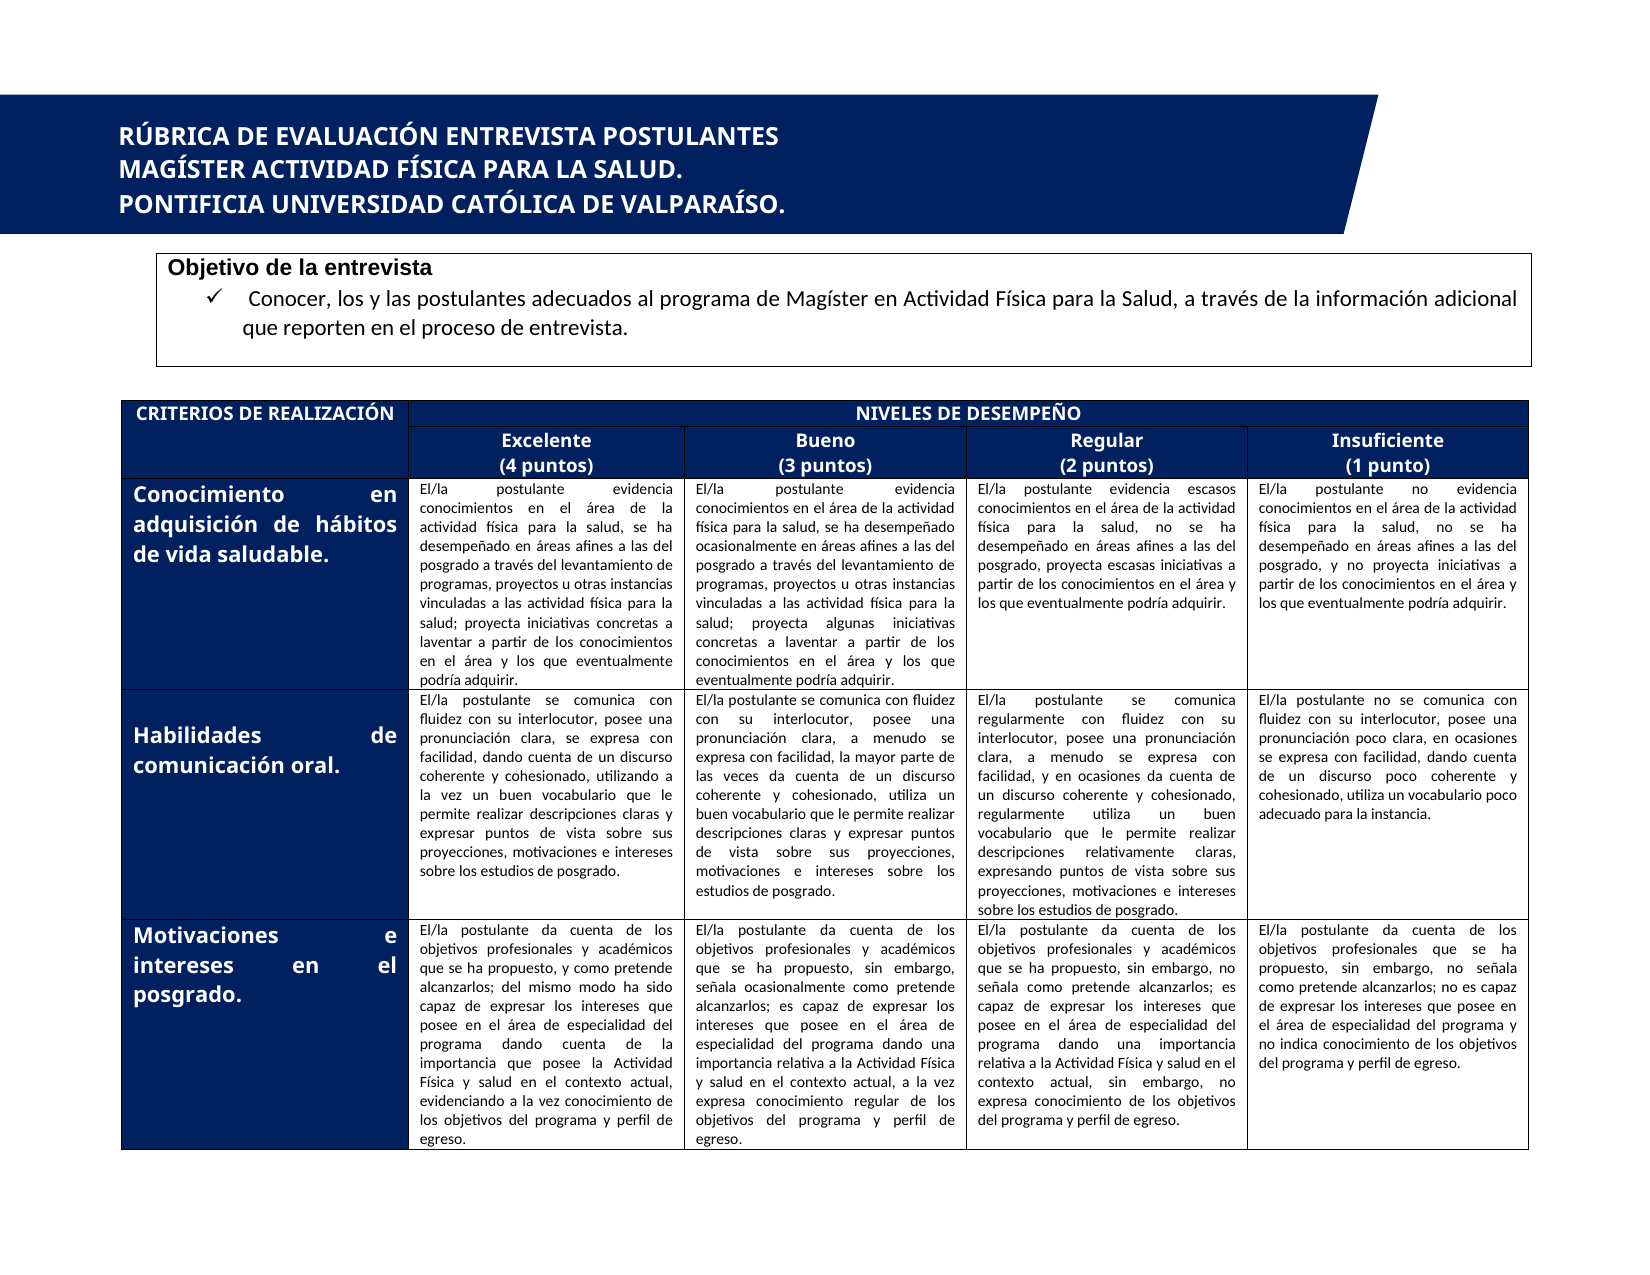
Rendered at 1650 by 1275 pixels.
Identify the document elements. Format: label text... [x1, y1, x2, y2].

table_cell El/la postulante evidencia escasos conocimientos en el área de la actividad física para la salud, no se ha desempeñado en áreas afines a las del posgrado, proyecta escasas iniciativas a partir de los conocimientos en el área y los que eventualmente podría adquirir. [967, 479, 1247, 689]
table_cell Habilidades de comunicación oral. [122, 690, 408, 919]
table_cell Bueno (3 puntos) [685, 427, 966, 478]
table_cell Motivaciones e intereses en el posgrado. [122, 920, 408, 1149]
text MAGÍSTER ACTIVIDAD FÍSICA PARA LA SALUD. [118, 152, 1532, 186]
table_header NIVELES DE DESEMPEÑO [409, 401, 1528, 426]
text PONTIFICIA UNIVERSIDAD CATÓLICA DE VALPARAÍSO. [118, 186, 1532, 220]
table_cell Conocimiento en adquisición de hábitos de vida saludable. [122, 479, 408, 689]
table_cell El/la postulante se comunica regularmente con fluidez con su interlocutor, posee una pronunciación clara, a menudo se expresa con facilidad, y en ocasiones da cuenta de un discurso coherente y cohesionado, regularmente utiliza un buen vocabulario que le permite realizar descripciones relativamente claras, expresando puntos de vista sobre sus proyecciones, motivaciones e intereses sobre los estudios de posgrado. [967, 690, 1247, 919]
table_header Objetivo de la entrevista Conocer, los y las postulantes adecuados al programa de Magíster en Actividad Física para la Salud, a través de la información adicional que reporten en el proceso de entrevista. [157, 254, 1531, 366]
table_cell El/la postulante no se comunica con fluidez con su interlocutor, posee una pronunciación poco clara, en ocasiones se expresa con facilidad, dando cuenta de un discurso poco coherente y cohesionado, utiliza un vocabulario poco adecuado para la instancia. [1248, 690, 1528, 919]
table_cell El/la postulante da cuenta de los objetivos profesionales y académicos que se ha propuesto, sin embargo, no señala como pretende alcanzarlos; es capaz de expresar los intereses que posee en el área de especialidad del programa dando una importancia relativa a la Actividad Física y salud en el contexto actual, sin embargo, no expresa conocimiento de los objetivos del programa y perfil de egreso. [967, 920, 1247, 1149]
table_cell Insuficiente (1 punto) [1248, 427, 1528, 478]
table_cell El/la postulante da cuenta de los objetivos profesionales y académicos que se ha propuesto, y como pretende alcanzarlos; del mismo modo ha sido capaz de expresar los intereses que posee en el área de especialidad del programa dando cuenta de la importancia que posee la Actividad Física y salud en el contexto actual, evidenciando a la vez conocimiento de los objetivos del programa y perfil de egreso. [409, 920, 684, 1149]
table_cell Excelente (4 puntos) [409, 427, 684, 478]
table_cell El/la postulante no evidencia conocimientos en el área de la actividad física para la salud, no se ha desempeñado en áreas afines a las del posgrado, y no proyecta iniciativas a partir de los conocimientos en el área y los que eventualmente podría adquirir. [1248, 479, 1528, 689]
table_cell El/la postulante evidencia conocimientos en el área de la actividad física para la salud, se ha desempeñado ocasionalmente en áreas afines a las del posgrado a través del levantamiento de programas, proyectos u otras instancias vinculadas a las actividad física para la salud; proyecta algunas iniciativas concretas a laventar a partir de los conocimientos en el área y los que eventualmente podría adquirir. [685, 479, 966, 689]
table_cell El/la postulante se comunica con fluidez con su interlocutor, posee una pronunciación clara, se expresa con facilidad, dando cuenta de un discurso coherente y cohesionado, utilizando a la vez un buen vocabulario que le permite realizar descripciones claras y expresar puntos de vista sobre sus proyecciones, motivaciones e intereses sobre los estudios de posgrado. [409, 690, 684, 919]
table_header CRITERIOS DE REALIZACIÓN [122, 401, 408, 478]
table_cell El/la postulante se comunica con fluidez con su interlocutor, posee una pronunciación clara, a menudo se expresa con facilidad, la mayor parte de las veces da cuenta de un discurso coherente y cohesionado, utiliza un buen vocabulario que le permite realizar descripciones claras y expresar puntos de vista sobre sus proyecciones, motivaciones e intereses sobre los estudios de posgrado. [685, 690, 966, 919]
text RÚBRICA DE EVALUACIÓN ENTREVISTA POSTULANTES [118, 118, 1532, 152]
table_cell Regular (2 puntos) [967, 427, 1247, 478]
table_cell El/la postulante evidencia conocimientos en el área de la actividad física para la salud, se ha desempeñado en áreas afines a las del posgrado a través del levantamiento de programas, proyectos u otras instancias vinculadas a las actividad física para la salud; proyecta iniciativas concretas a laventar a partir de los conocimientos en el área y los que eventualmente podría adquirir. [409, 479, 684, 689]
table_cell El/la postulante da cuenta de los objetivos profesionales que se ha propuesto, sin embargo, no señala como pretende alcanzarlos; no es capaz de expresar los intereses que posee en el área de especialidad del programa y no indica conocimiento de los objetivos del programa y perfil de egreso. [1248, 920, 1528, 1149]
table_cell El/la postulante da cuenta de los objetivos profesionales y académicos que se ha propuesto, sin embargo, señala ocasionalmente como pretende alcanzarlos; es capaz de expresar los intereses que posee en el área de especialidad del programa dando una importancia relativa a la Actividad Física y salud en el contexto actual, a la vez expresa conocimiento regular de los objetivos del programa y perfil de egreso. [685, 920, 966, 1149]
